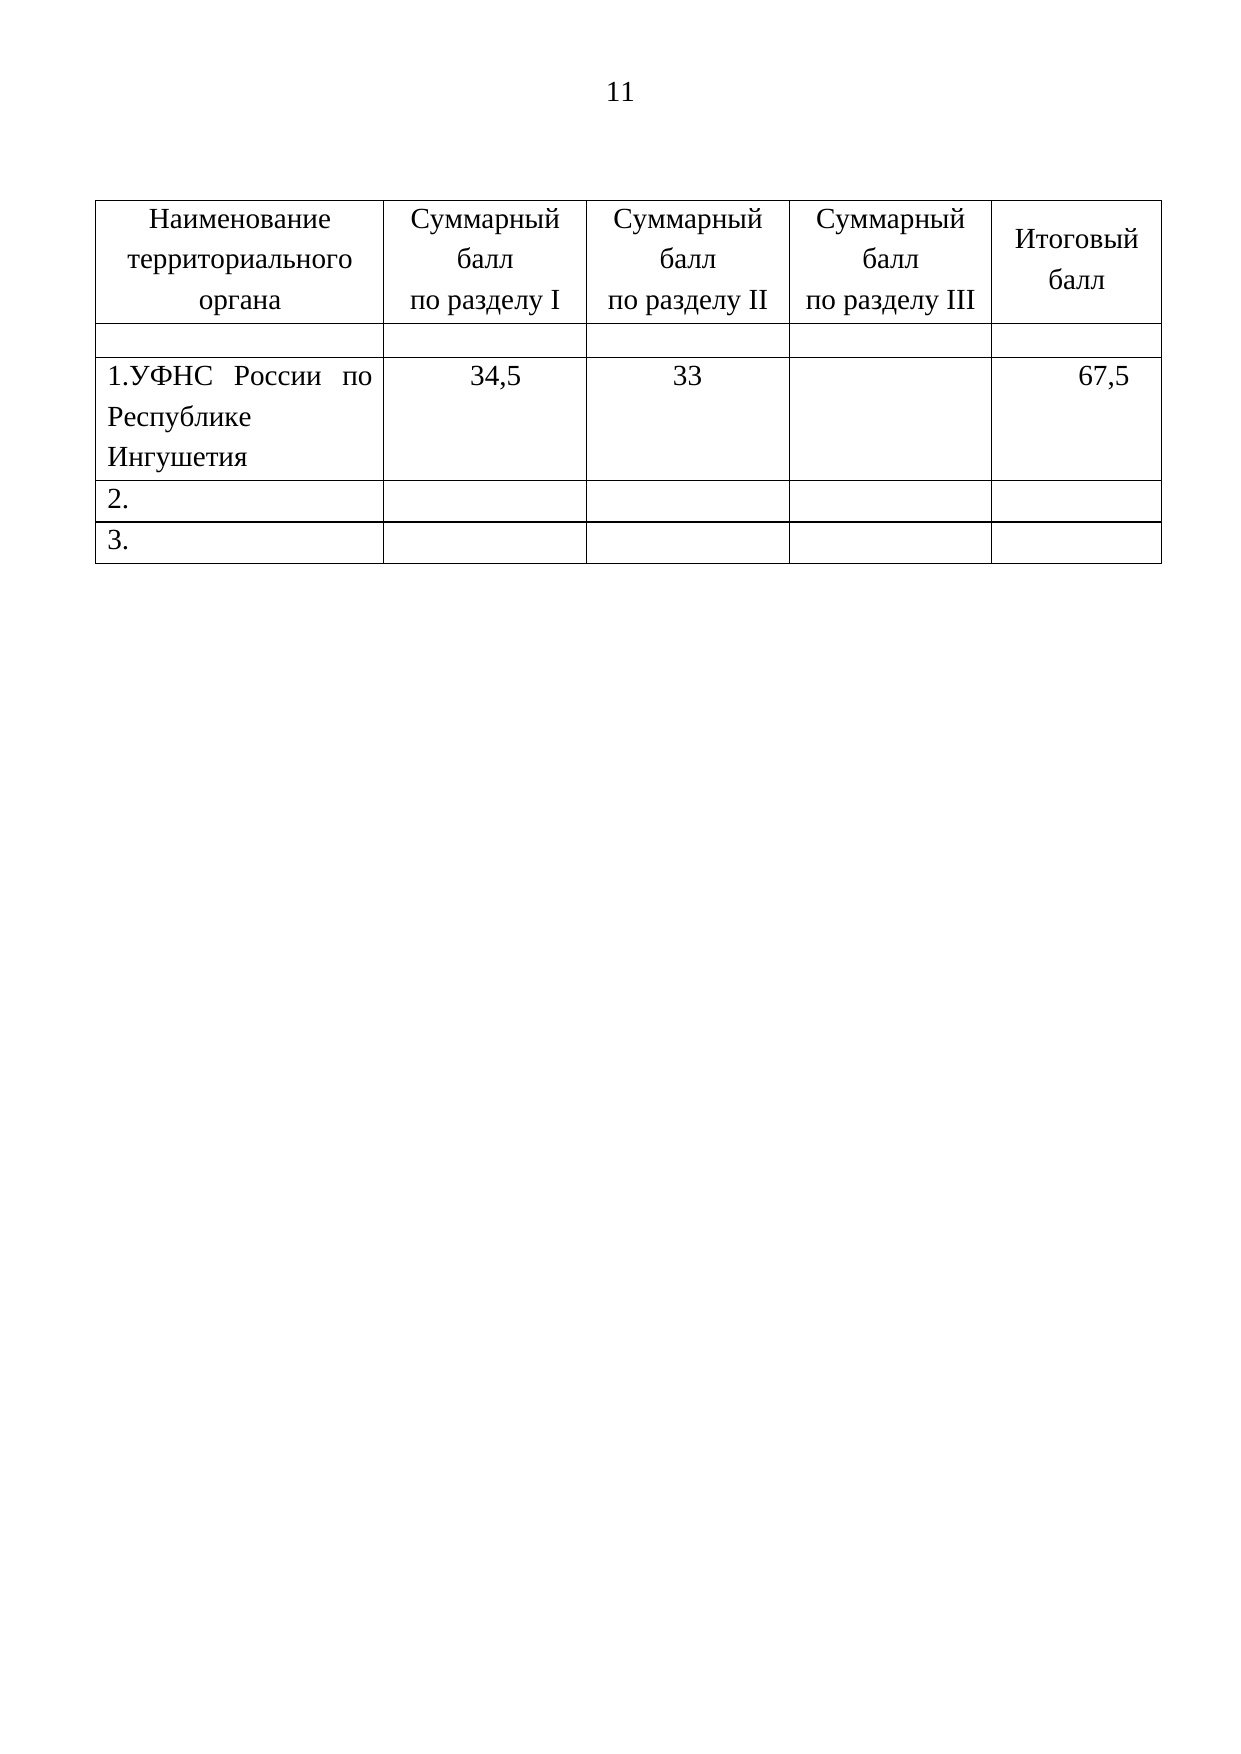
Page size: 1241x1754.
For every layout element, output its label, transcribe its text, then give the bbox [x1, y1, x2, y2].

table_cell 3. [96, 523, 383, 563]
table_header Суммарный балл по разделу II [587, 201, 789, 323]
table_header Суммарный балл по разделу I [384, 201, 586, 323]
table_cell [992, 481, 1161, 521]
table_cell [992, 324, 1161, 357]
table_cell [384, 523, 586, 563]
table_cell 1.УФНС России по Республике Ингушетия [96, 358, 383, 480]
table_cell 34,5 [384, 358, 586, 480]
table_cell [384, 324, 586, 357]
table_cell [384, 481, 586, 521]
table_cell [587, 523, 789, 563]
table_cell 67,5 [992, 358, 1161, 480]
table_cell [790, 481, 991, 521]
table_cell [790, 523, 991, 563]
table_header Итоговый балл [992, 201, 1161, 323]
table_cell 2. [96, 481, 383, 521]
table_header Наименование территориального органа [96, 201, 383, 323]
table_cell [96, 324, 383, 357]
table_cell 33 [587, 358, 789, 480]
table_header Суммарный балл по разделу III [790, 201, 991, 323]
table_cell [790, 324, 991, 357]
table_cell [992, 523, 1161, 563]
table_cell [790, 358, 991, 480]
table_cell [587, 481, 789, 521]
table_cell [587, 324, 789, 357]
